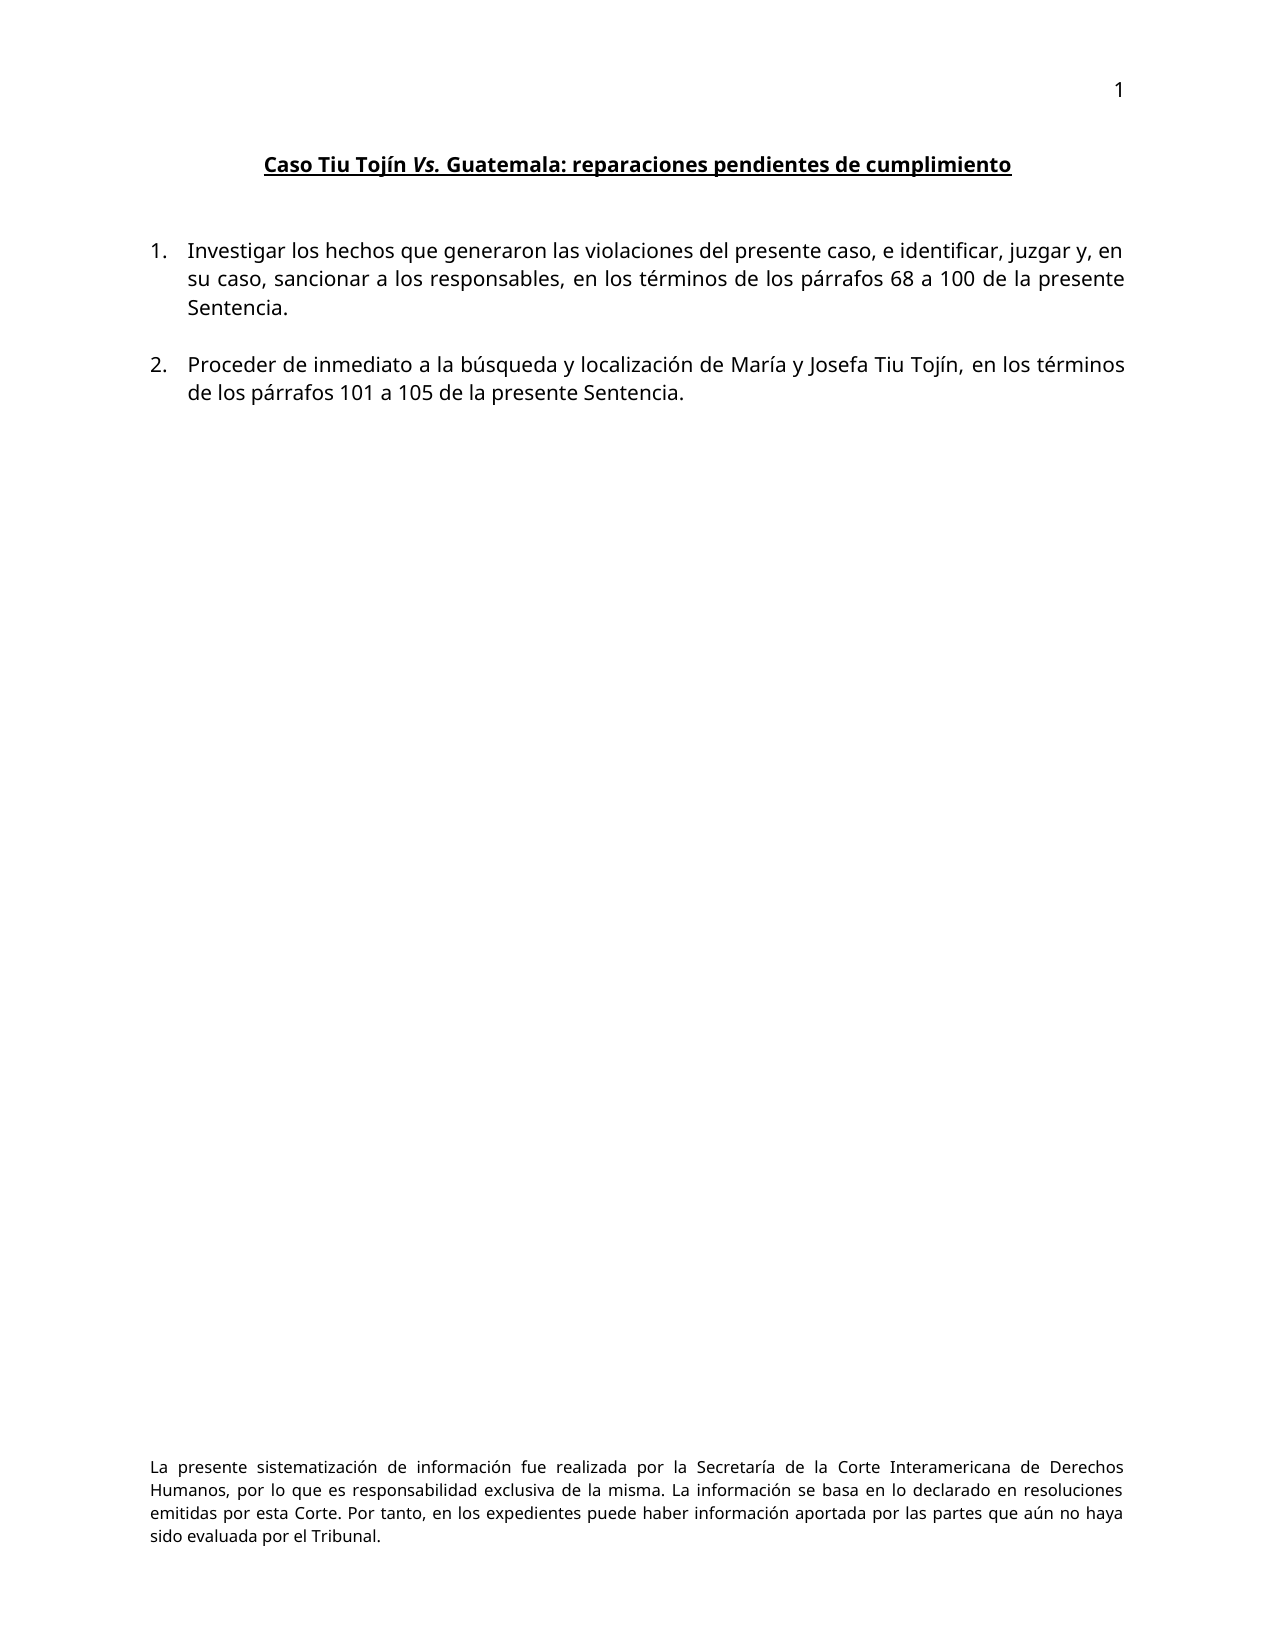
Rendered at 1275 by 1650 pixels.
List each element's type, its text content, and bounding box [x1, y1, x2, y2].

text Caso Tiu Tojín Vs. Guatemala: reparaciones pendientes de cumplimiento [150, 150, 1125, 178]
list Proceder de inmediato a la búsqueda y localización de María y Josefa Tiu Tojín, en los términos de los párrafos 105 de la presente Sentencia. [150, 350, 1125, 407]
list Investigar los hechos que generaron las violaciones del presente caso, e identificar, juzgar y, en su caso, sancionar a los responsables, en los términos de los párrafos 100 de la presente Sentencia. [150, 236, 1125, 321]
